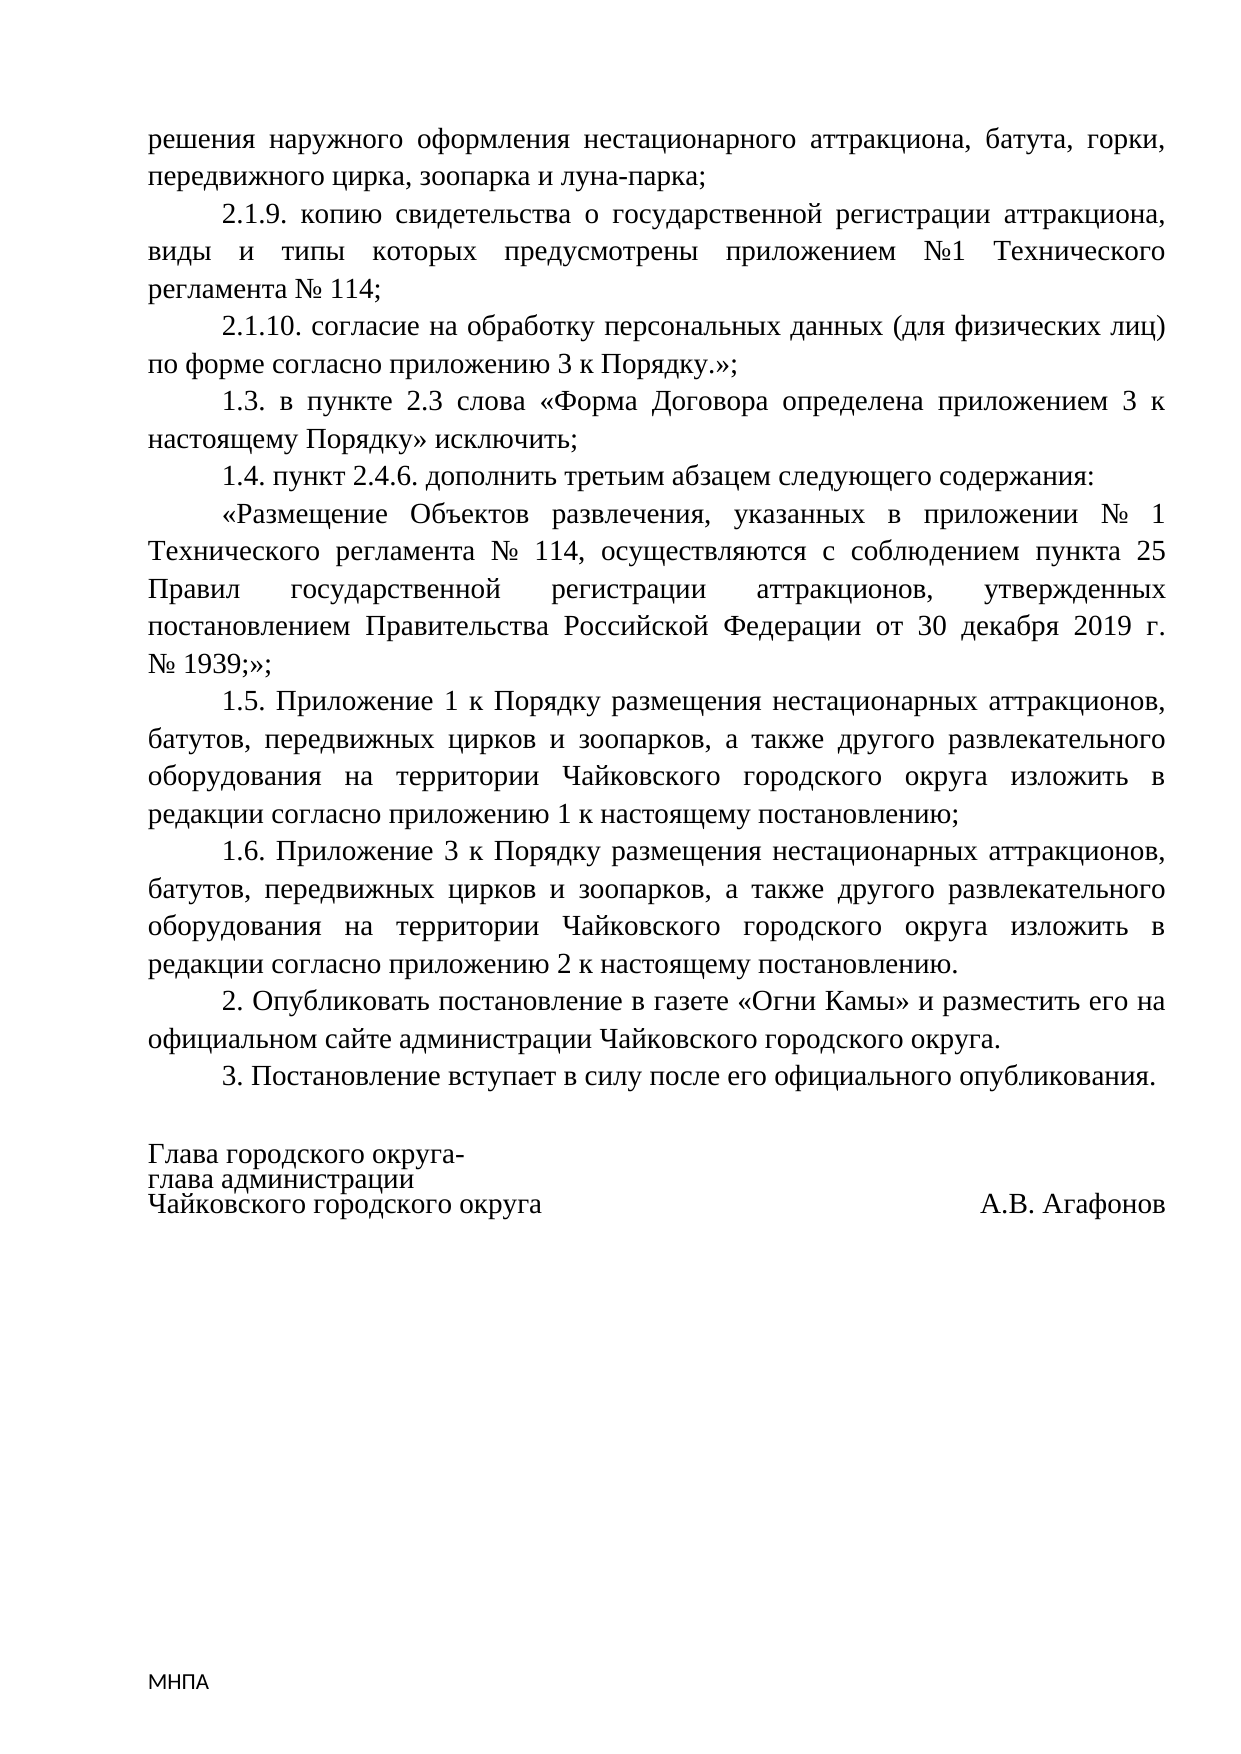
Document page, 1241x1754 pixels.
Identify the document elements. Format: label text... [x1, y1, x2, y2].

text 2.1.9. копию свидетельства о государственной регистрации аттракциона, виды и типы которых предусмотрены приложением №1 Технического регламента № 114; [148, 193, 1166, 306]
list Глава городского округа- [148, 1143, 1166, 1168]
text 1.6. Приложение 3 к Порядку размещения нестационарных аттракционов, батутов, передвижных цирков и зоопарков, а также другого развлекательного оборудования на территории Чайковского городского округа изложить в редакции согласно приложению 2 к настоящему постановлению. [148, 831, 1166, 981]
text 1.3. в пункте 2.3 слова «Форма Договора определена приложением 3 к настоящему Порядку» исключить; [148, 381, 1166, 456]
list глава администрации [148, 1168, 1166, 1193]
list Чайковского городского округа А.В. Агафонов [148, 1193, 1096, 1218]
text 1.4. пункт 2.4.6. дополнить третьим абзацем следующего содержания: [148, 456, 1166, 493]
text 2. Опубликовать постановление в газете «Огни Камы» и разместить его на официальном сайте администрации Чайковского городского округа. [148, 981, 1166, 1056]
text 2.1.10. согласие на обработку персональных данных (для физических лиц) по форме согласно приложению 3 к Порядку.»; [148, 306, 1166, 381]
list 3. Постановление вступает в силу после его официального опубликования. [148, 1056, 1166, 1093]
text 1.5. Приложение 1 к Порядку размещения нестационарных аттракционов, батутов, передвижных цирков и зоопарков, а также другого развлекательного оборудования на территории Чайковского городского округа изложить в редакции согласно приложению 1 к настоящему постановлению; [148, 681, 1166, 831]
text «Размещение Объектов развлечения, указанных в приложении № 1 Технического регламента № 114, осуществляются с соблюдением пункта 25 Правил государственной регистрации аттракционов, утвержденных постановлением Правительства Российской Федерации от 30 декабря 2019 г. № 1939;»; [148, 493, 1166, 681]
